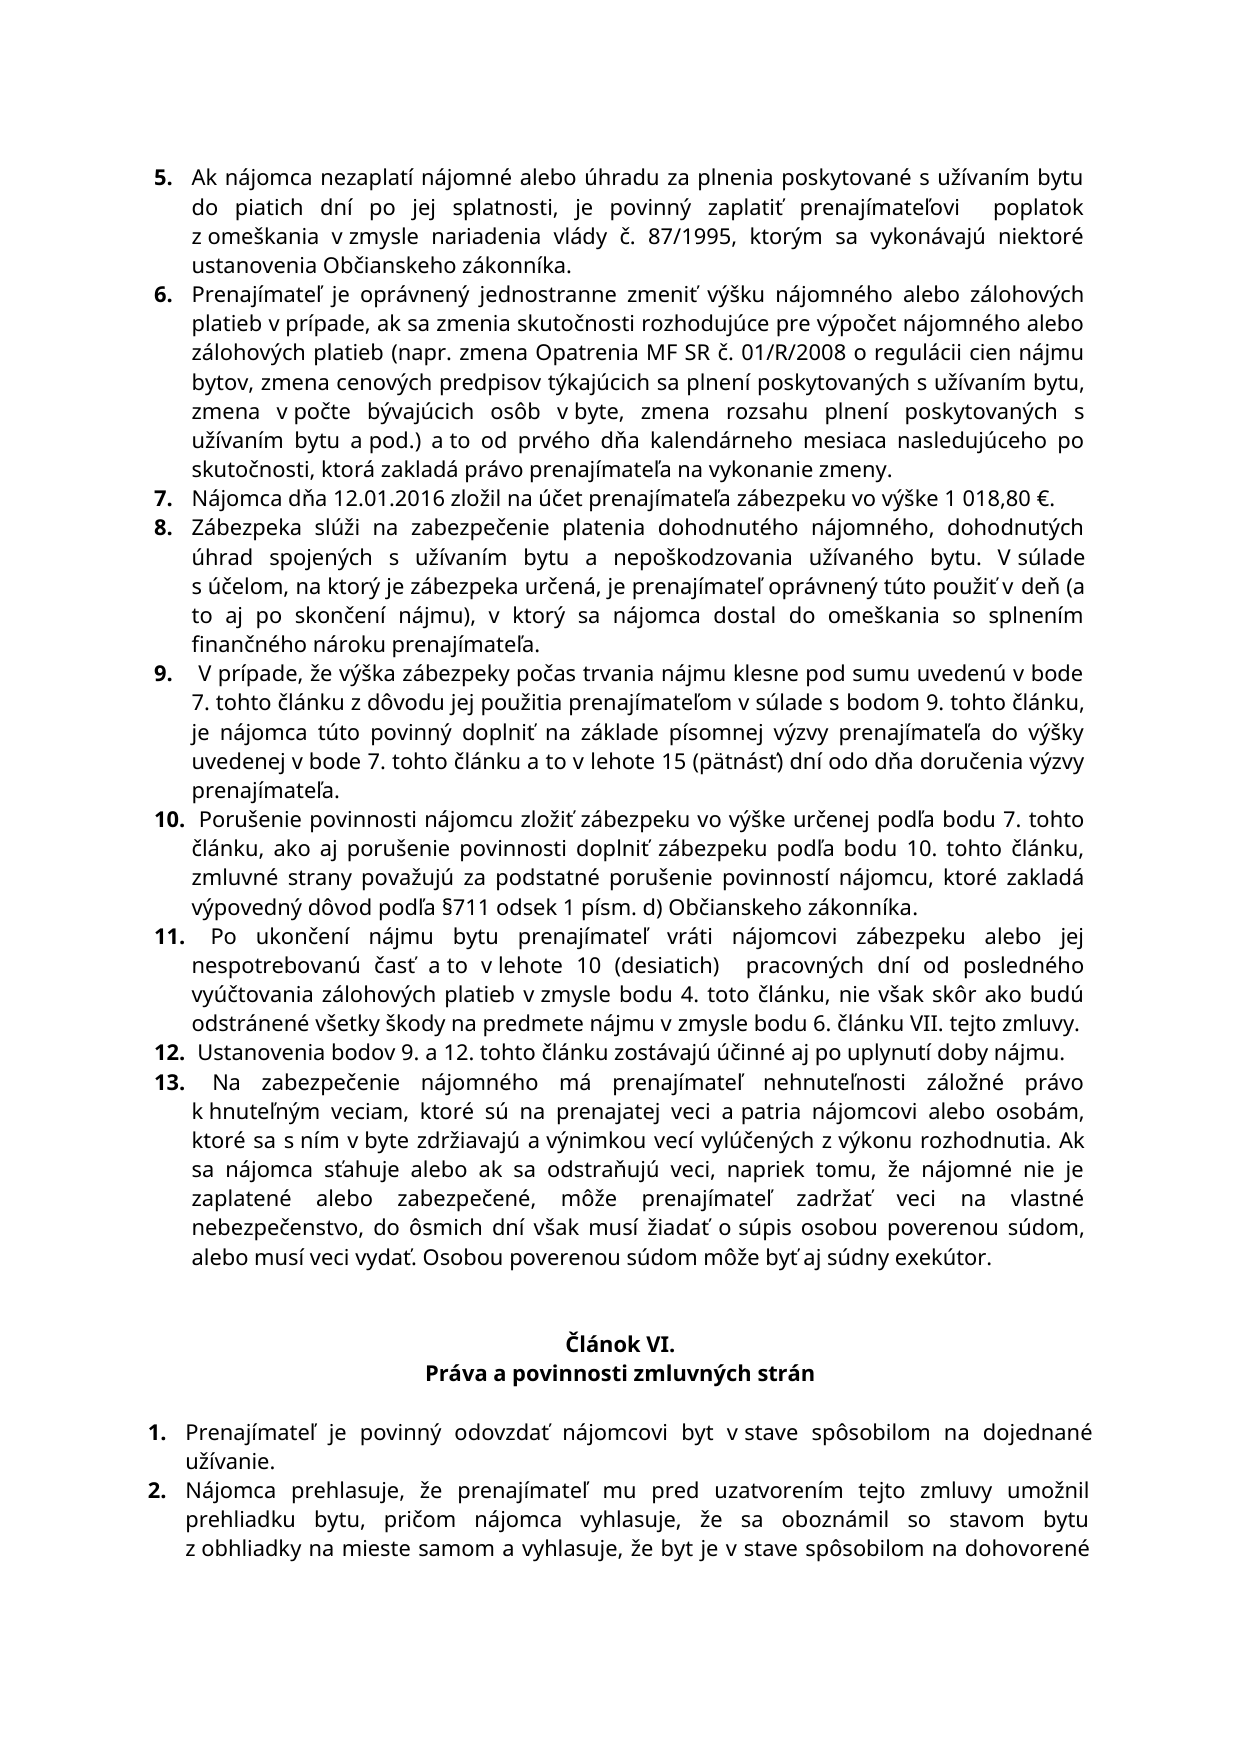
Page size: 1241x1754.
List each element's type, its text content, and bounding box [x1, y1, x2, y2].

list Prenajímateľ je povinný odovzdať nájomcovi byt v stave spôsobilom na dojednané užívanie. [148, 1417, 1093, 1475]
list Po ukončení nájmu bytu prenajímateľ vráti nájomcovi zábezpeku alebo jej nespotrebovanú časť a to v lehote 10 (desiatich) pracovných dní od posledného vyúčtovania zálohových platieb v zmysle bodu 4. toto článku, nie však skôr ako budú odstránené všetky škody na predmete nájmu v zmysle bodu 6. článku VII. tejto zmluvy. [154, 921, 1085, 1037]
list Ak nájomca nezaplatí nájomné alebo úhradu za plnenia poskytované s užívaním bytu do piatich dní po jej splatnosti, je povinný zaplatiť prenajímateľovi poplatok z omeškania v zmysle nariadenia vlády č. 87/1995, ktorým sa vykonávajú niektoré ustanovenia Občianskeho zákonníka. [154, 162, 1085, 279]
list Ustanovenia bodov 9. a 12. tohto článku zostávajú účinné aj po uplynutí doby nájmu. [154, 1037, 1085, 1067]
list Na zabezpečenie nájomného má prenajímateľ nehnuteľnosti záložné právo k hnuteľným veciam, ktoré sú na prenajatej veci a patria nájomcovi alebo osobám, ktoré sa s ním v byte zdržiavajú a výnimkou vecí vylúčených z výkonu rozhodnutia. Ak sa nájomca sťahuje alebo ak sa odstraňujú veci, napriek tomu, že nájomné nie je zaplatené alebo zabezpečené, môže prenajímateľ zadržať veci na vlastné nebezpečenstvo, do ôsmich dní však musí žiadať o súpis osobou poverenou súdom, alebo musí veci vydať. Osobou poverenou súdom môže byť aj súdny exekútor. [154, 1067, 1085, 1271]
list Zábezpeka slúži na zabezpečenie platenia dohodnutého nájomného, dohodnutých úhrad spojených s užívaním bytu a nepoškodzovania užívaného bytu. V súlade s účelom, na ktorý je zábezpeka určená, je prenajímateľ oprávnený túto použiť v deň (a to aj po skončení nájmu), v ktorý sa nájomca dostal do omeškania so splnením finančného nároku prenajímateľa. [154, 512, 1085, 658]
list Porušenie povinnosti nájomcu zložiť zábezpeku vo výške určenej podľa bodu 7. tohto článku, ako aj porušenie povinnosti doplniť zábezpeku podľa bodu 10. tohto článku, zmluvné strany považujú za podstatné porušenie povinností nájomcu, ktoré zakladá výpovedný dôvod podľa §711 odsek 1 písm. d) Občianskeho zákonníka. [154, 804, 1085, 921]
list Nájomca dňa 12.01.2016 zložil na účet prenajímateľa zábezpeku vo výške 1 018,80 €. [154, 483, 1093, 512]
list Prenajímateľ je oprávnený jednostranne zmeniť výšku nájomného alebo zálohových platieb v prípade, ak sa zmenia skutočnosti rozhodujúce pre výpočet nájomného alebo zálohových platieb (napr. zmena Opatrenia MF SR č. 01/R/2008 o regulácii cien nájmu bytov, zmena cenových predpisov týkajúcich sa plnení poskytovaných s užívaním bytu, zmena v počte bývajúcich osôb v byte, zmena rozsahu plnení poskytovaných s užívaním bytu a pod.) a to od prvého dňa kalendárneho mesiaca nasledujúceho po skutočnosti, ktorá zakladá právo prenajímateľa na vykonanie zmeny. [154, 279, 1085, 483]
list V prípade, že výška zábezpeky počas trvania nájmu klesne pod sumu uvedenú v bode 7. tohto článku z dôvodu jej použitia prenajímateľom v súlade s bodom 9. tohto článku, je nájomca túto povinný doplniť na základe písomnej výzvy prenajímateľa do výšky uvedenej v bode 7. tohto článku a to v lehote 15 (pätnásť) dní odo dňa doručenia výzvy prenajímateľa. [154, 658, 1085, 804]
list Článok VI. [148, 1329, 1093, 1358]
list Práva a povinnosti zmluvných strán [148, 1358, 1093, 1387]
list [148, 1475, 1090, 1562]
